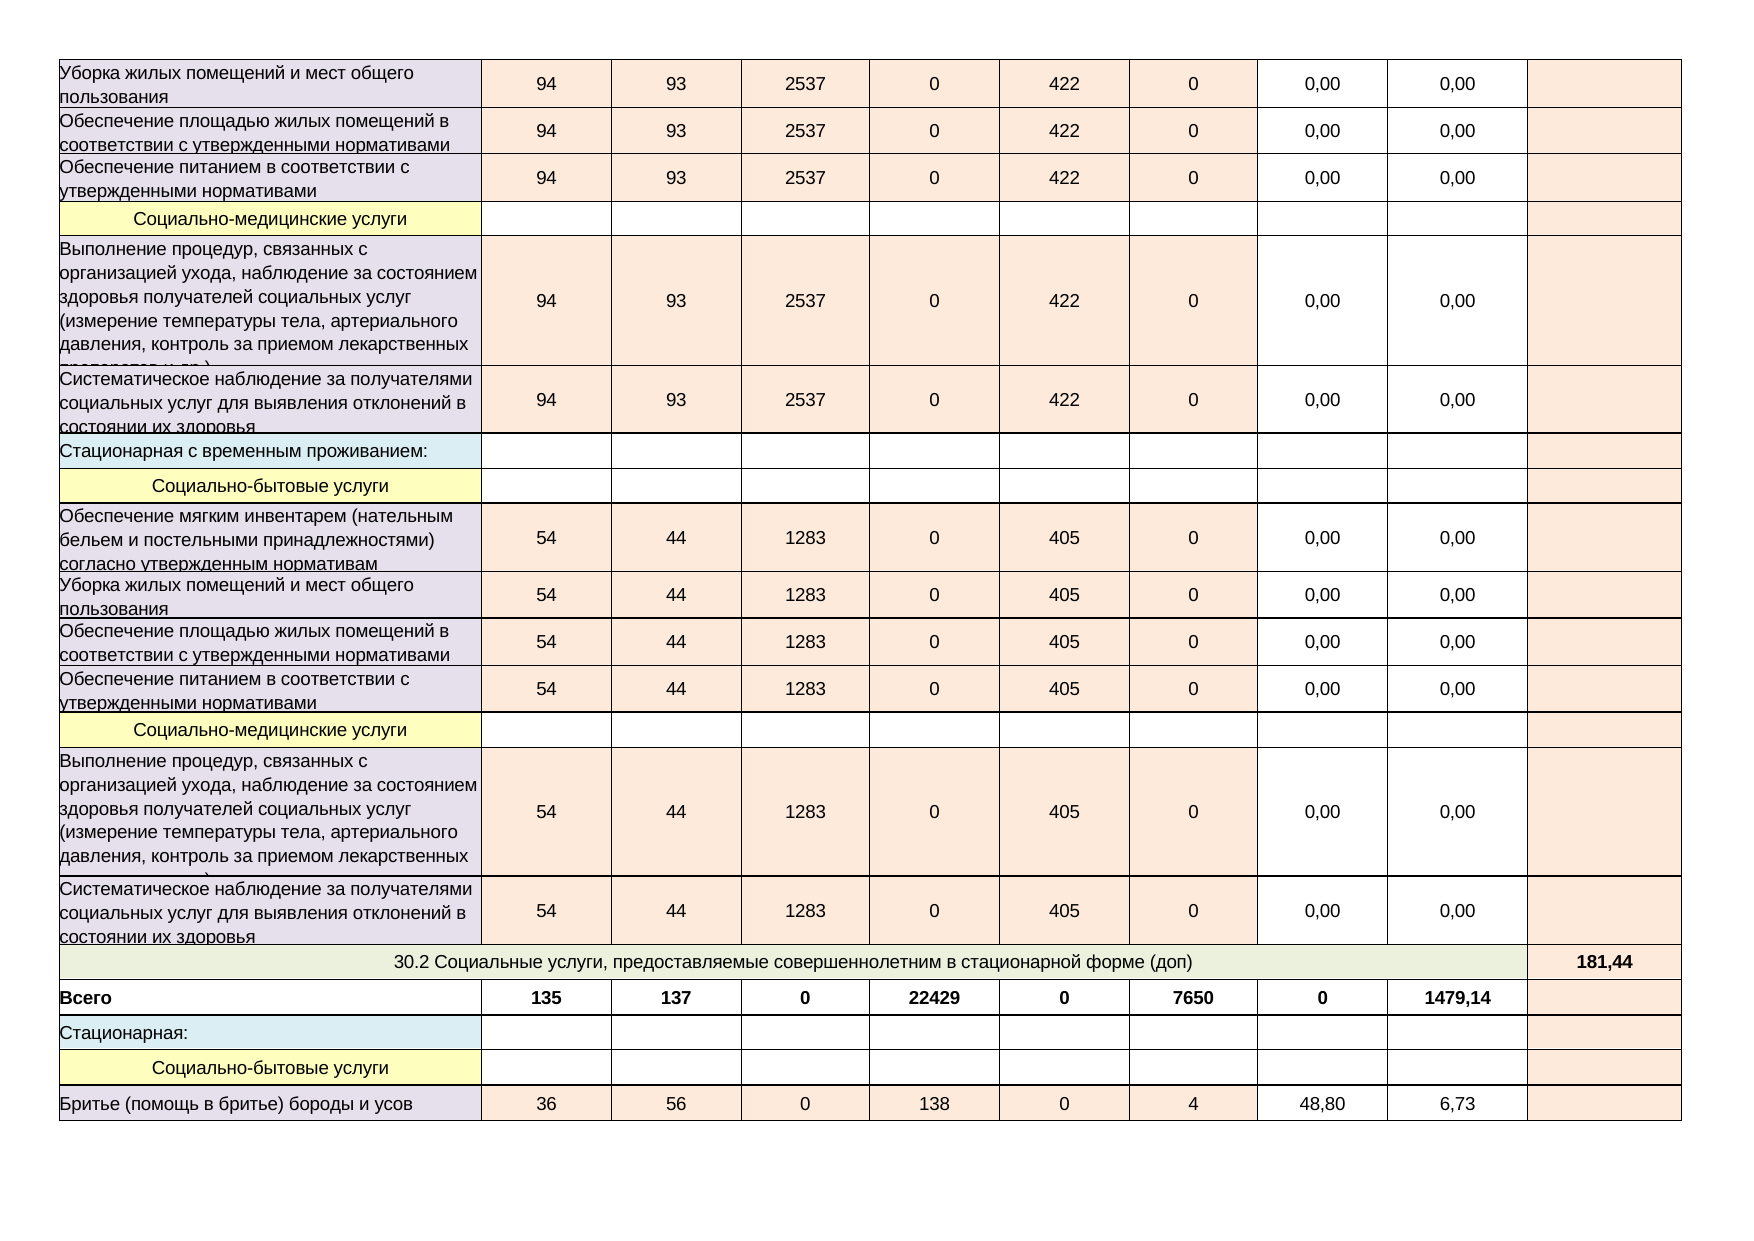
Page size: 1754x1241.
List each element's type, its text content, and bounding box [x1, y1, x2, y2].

table_cell [1528, 1050, 1681, 1084]
table_cell [1682, 571, 1687, 617]
table_cell 54 [482, 504, 611, 571]
table_cell 2537 [742, 60, 869, 107]
table_cell [870, 1016, 999, 1048]
table_cell [1388, 202, 1527, 235]
table_cell [1682, 468, 1687, 502]
table_cell [1528, 202, 1681, 235]
table_cell 0,00 [1388, 572, 1527, 617]
table_cell [1130, 434, 1257, 468]
table_cell [1682, 1049, 1687, 1084]
table_cell [1528, 108, 1681, 153]
table_cell [1528, 713, 1681, 747]
table_cell 93 [612, 60, 741, 107]
table_cell Всего [60, 980, 481, 1014]
table_cell 54 [482, 666, 611, 711]
table_cell 0,00 [1388, 877, 1527, 944]
table_cell 0,00 [1388, 366, 1527, 432]
table_cell 56 [612, 1086, 741, 1120]
table_cell [1682, 944, 1687, 978]
table_cell 0,00 [1258, 666, 1387, 711]
table_cell [1528, 236, 1681, 365]
table_cell Выполнение процедур, связанных с организацией ухода, наблюдение за состоянием здоровья получателей социальных услуг (измерение температуры тела, артериального давления, контроль за приемом лекарственных препаратов и др.) [60, 236, 481, 365]
table_cell [1000, 713, 1129, 747]
table_cell 4 [1130, 1086, 1257, 1120]
table_cell 54 [482, 619, 611, 665]
table_cell 7650 [1130, 980, 1257, 1014]
table_cell 93 [612, 236, 741, 365]
table_cell 2537 [742, 154, 869, 201]
table_cell [870, 1050, 999, 1084]
table_cell [1682, 747, 1687, 875]
table_cell [1682, 59, 1687, 107]
table_cell 93 [612, 108, 741, 153]
table_cell 54 [482, 877, 611, 944]
table_cell Обеспечение мягким инвентарем (нательным бельем и постельными принадлежностями) согласно утвержденным нормативам [60, 504, 481, 571]
table_cell 422 [1000, 366, 1129, 432]
table_cell 405 [1000, 504, 1129, 571]
table_cell 405 [1000, 572, 1129, 617]
table_cell 0,00 [1388, 748, 1527, 875]
table_cell 181,44 [1528, 945, 1681, 978]
table_cell [742, 1050, 869, 1084]
table_cell 93 [612, 154, 741, 201]
table_cell Обеспечение площадью жилых помещений в соответствии с утвержденными нормативами [60, 108, 481, 153]
table_cell 0,00 [1388, 154, 1527, 201]
table_cell [1682, 1084, 1687, 1120]
table_cell 0 [1000, 980, 1129, 1014]
table_cell [1682, 201, 1687, 235]
table_cell 94 [482, 60, 611, 107]
table_cell 44 [612, 504, 741, 571]
table_cell Социально-медицинские услуги [60, 202, 481, 235]
table_cell 94 [482, 154, 611, 201]
table_cell 138 [870, 1086, 999, 1120]
table_cell 0,00 [1258, 877, 1387, 944]
table_cell 405 [1000, 877, 1129, 944]
table_cell [482, 713, 611, 747]
table_cell Обеспечение питанием в соответствии с утвержденными нормативами [60, 154, 481, 201]
table_cell Обеспечение питанием в соответствии с утвержденными нормативами [60, 666, 481, 711]
table_cell 0 [870, 504, 999, 571]
table_cell [1000, 469, 1129, 502]
table_cell 135 [482, 980, 611, 1014]
table_cell [1130, 202, 1257, 235]
table_cell 44 [612, 748, 741, 875]
table_cell [1130, 1050, 1257, 1084]
table_cell [742, 434, 869, 468]
table_cell [1682, 665, 1687, 711]
table_cell 0 [870, 236, 999, 365]
table_cell 1283 [742, 877, 869, 944]
table_cell [1682, 875, 1687, 944]
table_cell [1528, 60, 1681, 107]
table_cell 0 [1130, 154, 1257, 201]
table_cell 0 [1130, 504, 1257, 571]
table_cell [612, 1050, 741, 1084]
table_cell 1283 [742, 748, 869, 875]
table_cell [482, 1016, 611, 1048]
table_cell 94 [482, 366, 611, 432]
table_cell 0 [1258, 980, 1387, 1014]
table_cell [1682, 1014, 1687, 1048]
table_cell 0,00 [1258, 619, 1387, 665]
table_cell 1283 [742, 504, 869, 571]
table_cell 422 [1000, 154, 1129, 201]
table_cell 0 [870, 666, 999, 711]
table_cell 0 [870, 748, 999, 875]
table_cell 30.2 Социальные услуги, предоставляемые совершеннолетним в стационарной форме (доп) [60, 945, 1527, 978]
table_cell 0 [1130, 748, 1257, 875]
table_cell 94 [482, 236, 611, 365]
table_cell [1528, 1016, 1681, 1048]
table_cell Социально-бытовые услуги [60, 1050, 481, 1084]
table_cell 0 [870, 572, 999, 617]
table_cell 0 [742, 980, 869, 1014]
table_cell 0,00 [1258, 60, 1387, 107]
table_cell [1000, 434, 1129, 468]
table_cell [482, 469, 611, 502]
table_cell [1000, 202, 1129, 235]
table_cell [1528, 619, 1681, 665]
table_cell [1388, 434, 1527, 468]
table_cell [742, 202, 869, 235]
table_cell 94 [482, 108, 611, 153]
table_cell 44 [612, 666, 741, 711]
table_cell 137 [612, 980, 741, 1014]
table_cell [612, 713, 741, 747]
table_cell [612, 1016, 741, 1048]
table_cell 1283 [742, 572, 869, 617]
table_cell [1682, 432, 1687, 468]
table_cell [1682, 365, 1687, 432]
table_cell [1682, 107, 1687, 153]
table_cell [1130, 469, 1257, 502]
table_cell [1130, 1016, 1257, 1048]
table_cell [1258, 434, 1387, 468]
table_cell [1528, 748, 1681, 875]
table_cell Систематическое наблюдение за получателями социальных услуг для выявления отклонений в состоянии их здоровья [60, 366, 481, 432]
table_cell [612, 434, 741, 468]
table_cell 1479,14 [1388, 980, 1527, 1014]
table_cell [612, 469, 741, 502]
table_cell [612, 202, 741, 235]
table_cell 0,00 [1258, 108, 1387, 153]
table_cell 0,00 [1258, 748, 1387, 875]
table_cell Систематическое наблюдение за получателями социальных услуг для выявления отклонений в состоянии их здоровья [60, 877, 481, 944]
table_cell 0 [870, 366, 999, 432]
table_cell [482, 202, 611, 235]
table_cell 0,00 [1258, 154, 1387, 201]
table_cell [742, 713, 869, 747]
table_cell [870, 469, 999, 502]
table_cell 1283 [742, 619, 869, 665]
table_cell 93 [612, 366, 741, 432]
table_cell 405 [1000, 666, 1129, 711]
table_cell [1258, 1050, 1387, 1084]
table_cell [1682, 502, 1687, 571]
table_cell [1130, 713, 1257, 747]
table_cell [1388, 1050, 1527, 1084]
table_cell 0,00 [1258, 366, 1387, 432]
table_cell [1388, 713, 1527, 747]
table_cell 0 [870, 108, 999, 153]
table_cell 0,00 [1258, 572, 1387, 617]
table_cell 0,00 [1258, 504, 1387, 571]
table_cell [1528, 434, 1681, 468]
table_cell 422 [1000, 60, 1129, 107]
table_cell [1682, 617, 1687, 665]
table_cell Уборка жилых помещений и мест общего пользования [60, 60, 481, 107]
table_cell 0,00 [1388, 666, 1527, 711]
table_cell 2537 [742, 108, 869, 153]
table_cell [1682, 235, 1687, 365]
table_cell 54 [482, 748, 611, 875]
table_cell [1528, 666, 1681, 711]
table_cell 44 [612, 619, 741, 665]
table_cell 0 [1130, 108, 1257, 153]
table_cell 0 [1130, 666, 1257, 711]
table_cell Социально-бытовые услуги [60, 469, 481, 502]
table_cell [1528, 980, 1681, 1014]
table_cell Социально-медицинские услуги [60, 713, 481, 747]
table_cell [1000, 1050, 1129, 1084]
table_cell 422 [1000, 108, 1129, 153]
table_cell [870, 202, 999, 235]
table_cell 36 [482, 1086, 611, 1120]
table_cell [1000, 1016, 1129, 1048]
table_cell [870, 434, 999, 468]
table_cell 405 [1000, 619, 1129, 665]
table_cell [742, 469, 869, 502]
table_cell [1682, 711, 1687, 747]
table_cell 0,00 [1388, 108, 1527, 153]
table_cell 0 [870, 877, 999, 944]
table_cell 422 [1000, 236, 1129, 365]
table_cell 6,73 [1388, 1086, 1527, 1120]
table_cell 44 [612, 877, 741, 944]
table_cell Обеспечение площадью жилых помещений в соответствии с утвержденными нормативами [60, 619, 481, 665]
table_cell [1528, 366, 1681, 432]
table_cell [1528, 504, 1681, 571]
table_cell [1528, 877, 1681, 944]
table_cell 0,00 [1258, 236, 1387, 365]
table_cell 0 [870, 60, 999, 107]
table_cell 2537 [742, 366, 869, 432]
table_cell 0,00 [1388, 504, 1527, 571]
table_cell [1258, 713, 1387, 747]
table_cell 0,00 [1388, 619, 1527, 665]
table_cell 0 [1130, 572, 1257, 617]
table_cell 0 [1000, 1086, 1129, 1120]
table_cell 0 [1130, 236, 1257, 365]
table_cell 0 [1130, 877, 1257, 944]
table_cell [482, 1050, 611, 1084]
table_cell [1258, 469, 1387, 502]
table_cell [1528, 469, 1681, 502]
table_cell 0 [1130, 366, 1257, 432]
table_cell [1258, 1016, 1387, 1048]
table_cell Стационарная: [60, 1016, 481, 1048]
table_cell [1528, 154, 1681, 201]
table_cell [1388, 469, 1527, 502]
table_cell 0,00 [1388, 60, 1527, 107]
table_cell [742, 1016, 869, 1048]
table_cell 0,00 [1388, 236, 1527, 365]
table_cell [1682, 153, 1687, 201]
table_cell 0 [742, 1086, 869, 1120]
table_cell 48,80 [1258, 1086, 1387, 1120]
table_cell Бритье (помощь в бритье) бороды и усов [60, 1086, 481, 1120]
table_cell 22429 [870, 980, 999, 1014]
table_cell [1528, 1086, 1681, 1120]
table_cell Стационарная с временным проживанием: [60, 434, 481, 468]
table_cell [870, 713, 999, 747]
table_cell [1528, 572, 1681, 617]
table_cell [1682, 979, 1687, 1014]
table_cell 44 [612, 572, 741, 617]
table_cell [1388, 1016, 1527, 1048]
table_cell 405 [1000, 748, 1129, 875]
table_cell 0 [1130, 60, 1257, 107]
table_cell 0 [870, 154, 999, 201]
table_cell 0 [870, 619, 999, 665]
table_cell [1258, 202, 1387, 235]
table_cell Выполнение процедур, связанных с организацией ухода, наблюдение за состоянием здоровья получателей социальных услуг (измерение температуры тела, артериального давления, контроль за приемом лекарственных препаратов и др.) [60, 748, 481, 875]
table_cell Уборка жилых помещений и мест общего пользования [60, 572, 481, 617]
table_cell [482, 434, 611, 468]
table_cell 0 [1130, 619, 1257, 665]
table_cell 1283 [742, 666, 869, 711]
table_cell 54 [482, 572, 611, 617]
table_cell 2537 [742, 236, 869, 365]
